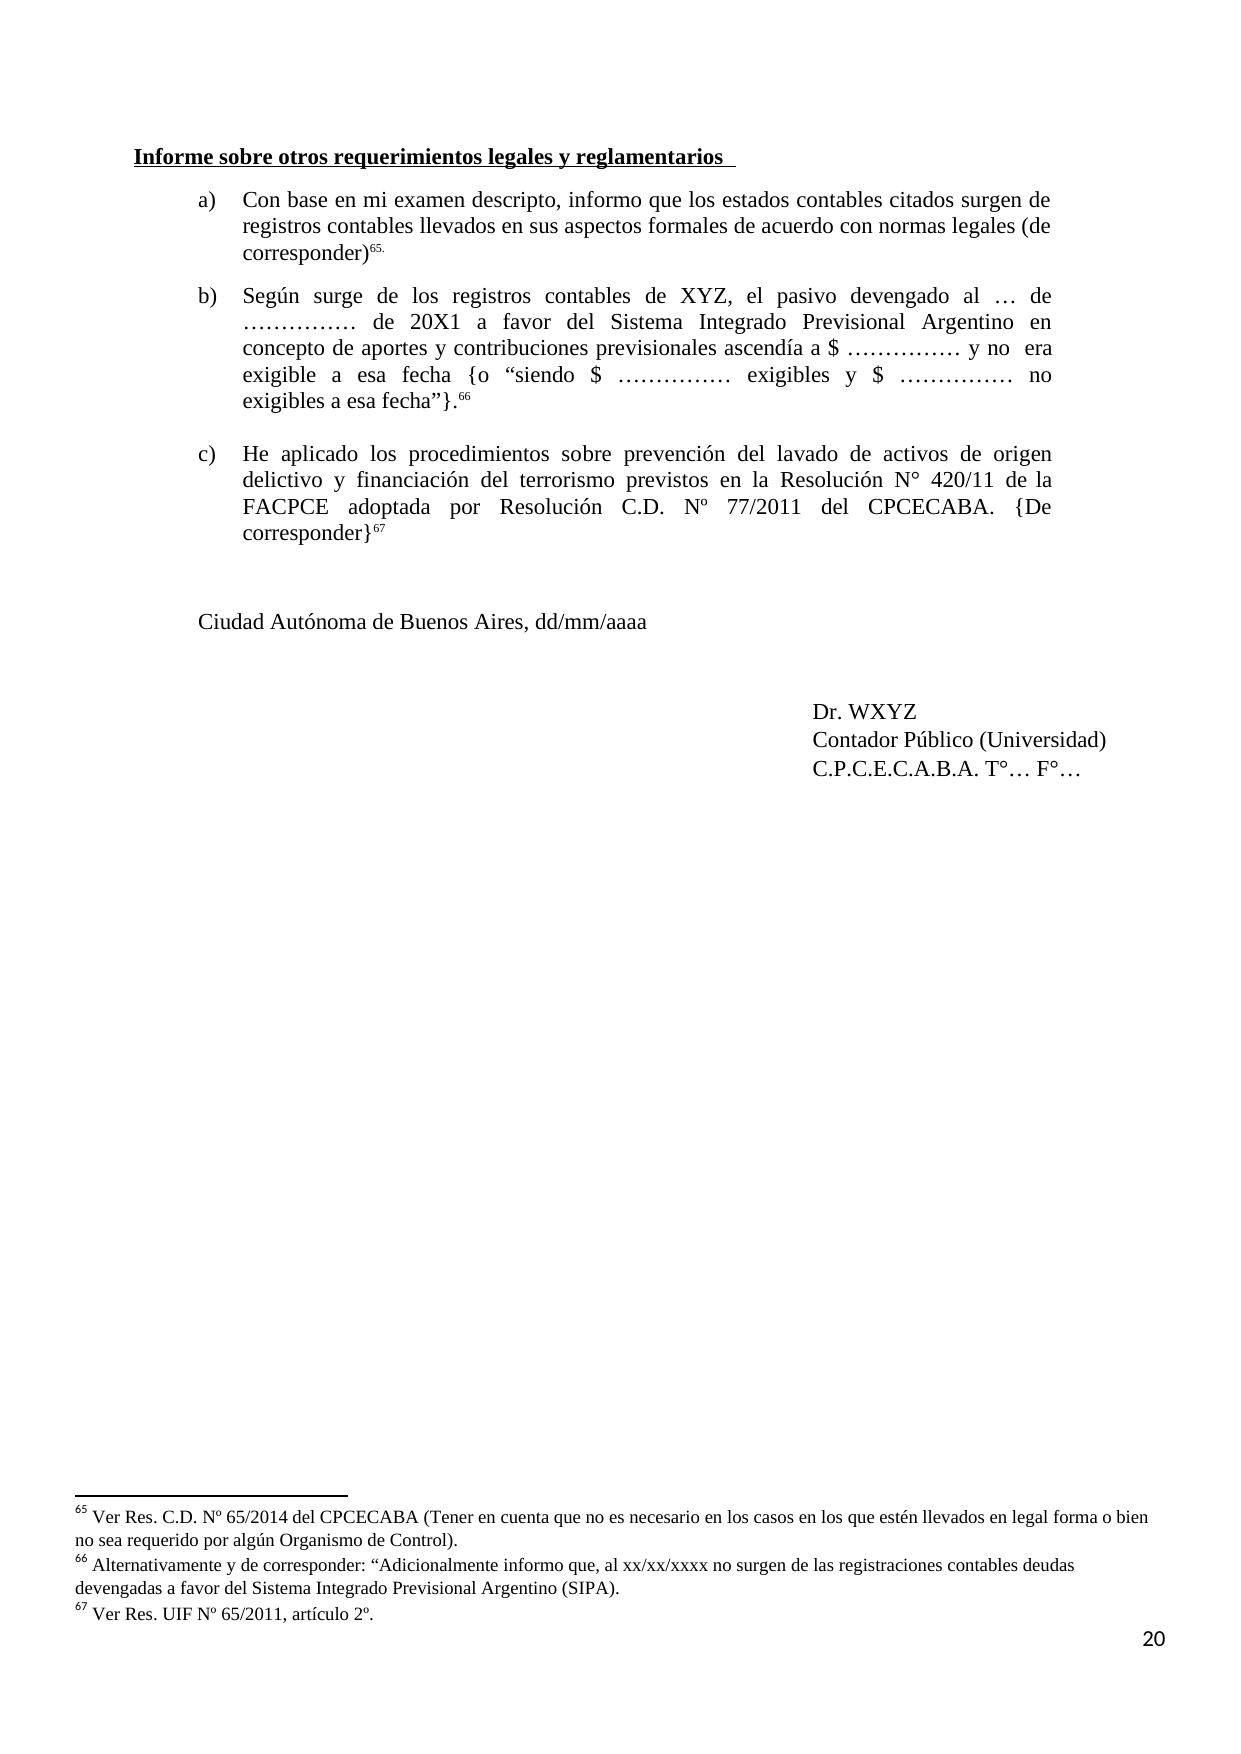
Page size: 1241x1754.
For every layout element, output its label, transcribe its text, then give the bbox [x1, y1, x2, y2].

text c) He aplicado los procedimientos sobre prevención del lavado de activos de origen delictivo y financiación del terrorismo previstos en la Resolución N° 420/11 de la FACPCE adoptada por Resolución C.D. Nº 77/2011 del CPCECABA. {De corresponder} [198, 441, 1052, 546]
text Dr. WXYZ Contador Público (Universidad) C.P.C.E.C.A.B.A. T°… F°… [812, 698, 1165, 781]
text Informe sobre otros requerimientos legales y reglamentarios [133, 144, 1165, 170]
text Ciudad Autónoma de Buenos Aires, dd/mm/aaaa [124, 608, 1165, 634]
text a) Con base en mi examen descripto, informo que los estados contables citados surgen de registros contables llevados en sus aspectos formales de acuerdo con normas legales (de corresponder). [198, 186, 1052, 265]
text b) Según surge de los registros contables de XYZ, el pasivo devengado al … de …………… de 20X1 a favor del Sistema Integrado Previsional Argentino en concepto de aportes y contribuciones previsionales ascendía a $ …………… y no era exigible a esa fecha {o “siendo $ …………… exigibles y $ …………… no exigibles a esa fecha”}. [198, 282, 1052, 414]
